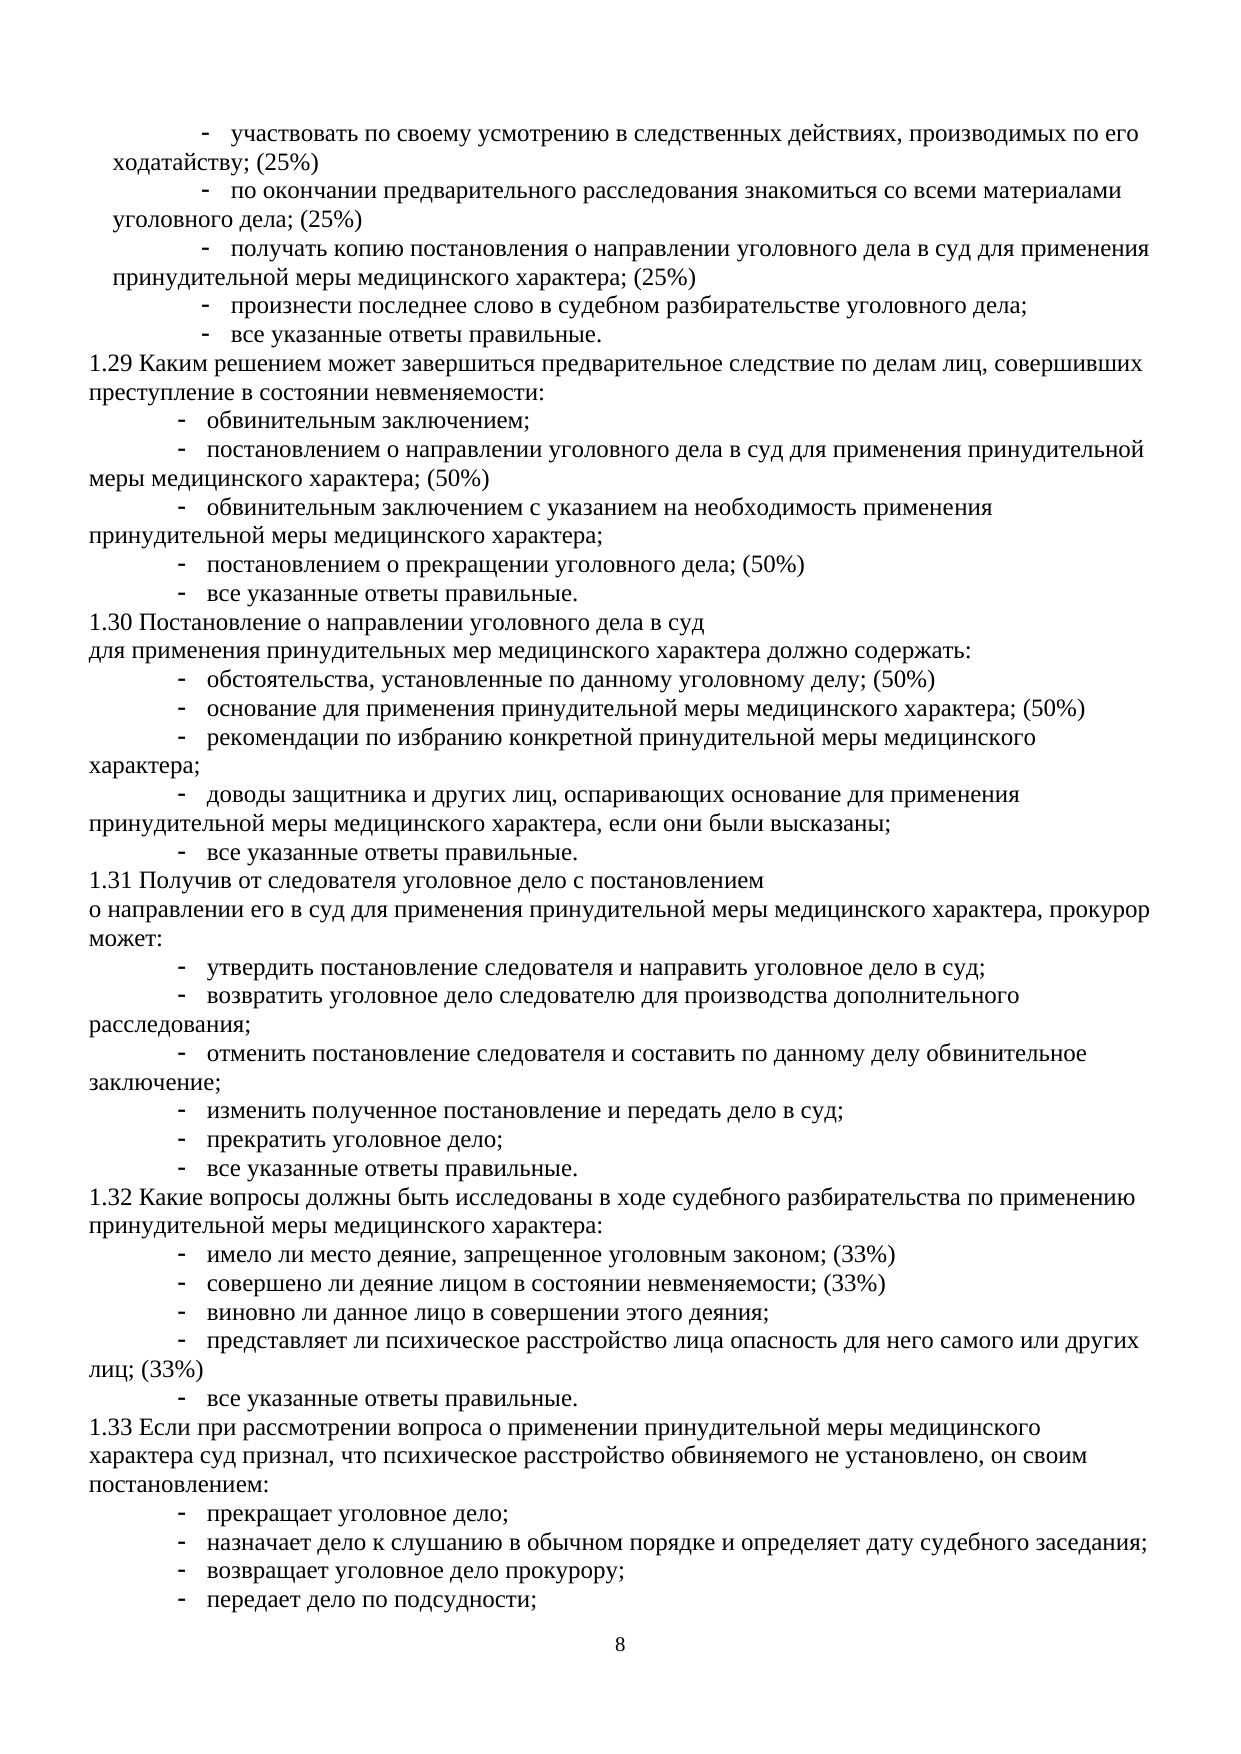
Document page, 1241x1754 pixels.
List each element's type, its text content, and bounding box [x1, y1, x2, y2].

list рекомендации по избранию конкретной принудительной меры медицинского характера; [88, 722, 1152, 779]
text для применения принудительных мер медицинского характера должно содержать: [88, 636, 1152, 664]
text 1.31 Получив от следователя уголовное дело с постановлением [88, 866, 1152, 894]
list возвращает уголовное дело прокурору; [88, 1556, 1152, 1584]
list отменить постановление следователя и составить по данному делу обвинительное заключение; [88, 1038, 1152, 1096]
list утвердить постановление следователя и направить уголовное дело в суд; [88, 952, 1152, 981]
list постановлением о направлении уголовного дела в суд для применения принудительной меры медицинского характера; (50%) [88, 434, 1152, 492]
list все указанные ответы правильные. [88, 1153, 1152, 1182]
list передает дело по подсудности; [88, 1584, 1152, 1613]
text о направлении его в суд для применения принудительной меры медицинского характера, прокурор может: [88, 894, 1152, 952]
list участвовать по своему усмотрению в следственных действиях, производимых по его ходатайству; (25%) [112, 118, 1152, 176]
list назначает дело к слушанию в обычном порядке и определяет дату судебного заседания; [88, 1527, 1152, 1556]
list обстоятельства, установленные по данному уголовному делу; (50%) [88, 664, 1152, 693]
list прекратить уголовное дело; [88, 1124, 1152, 1153]
list все указанные ответы правильные. [112, 319, 1152, 348]
list виновно ли данное лицо в совершении этого деяния; [88, 1297, 1152, 1326]
list прекращает уголовное дело; [88, 1498, 1152, 1527]
list получать копию постановления о направлении уголовного дела в суд для применения принудительной меры медицинского характера; (25%) [112, 233, 1152, 291]
list имело ли место деяние, запрещенное уголовным законом; (33%) [88, 1239, 1152, 1268]
list обвинительным заключением; [88, 406, 1152, 434]
list произнести последнее слово в судебном разбирательстве уголовного дела; [112, 291, 1152, 319]
list совершено ли деяние лицом в состоянии невменяемости; (33%) [88, 1268, 1152, 1297]
list постановлением о прекращении уголовного дела; (50%) [88, 549, 1152, 578]
list изменить полученное постановление и передать дело в суд; [88, 1096, 1152, 1124]
list все указанные ответы правильные. [88, 578, 1152, 607]
list основание для применения принудительной меры медицинского характера; (50%) [88, 693, 1152, 722]
text 1.29 Каким решением может завершиться предварительное следствие по делам лиц, совершивших преступление в состоянии невменяемости: [88, 348, 1152, 406]
list представляет ли психическое расстройство лица опасность для него самого или других лиц; (33%) [88, 1326, 1152, 1383]
text 1.30 Постановление о направлении уголовного дела в суд [88, 607, 1152, 636]
text 1.33 Если при рассмотрении вопроса о применении принудительной меры медицинского характера суд признал, что психическое расстройство обвиняемого не установлено, он своим постановлением: [88, 1412, 1152, 1498]
list по окончании предварительного расследования знакомиться со всеми материалами уголовного дела; (25%) [112, 176, 1152, 233]
list все указанные ответы правильные. [88, 1383, 1152, 1412]
list все указанные ответы правильные. [88, 837, 1152, 866]
list доводы защитника и других лиц, оспаривающих основание для применения принудительной меры медицинского характера, если они были высказаны; [88, 779, 1152, 837]
text 1.32 Какие вопросы должны быть исследованы в ходе судебного разбирательства по применению принудительной меры медицинского характера: [88, 1182, 1152, 1239]
list обвинительным заключением с указанием на необходимость применения принудительной меры медицинского характера; [88, 492, 1152, 549]
list возвратить уголовное дело следователю для производства дополнительного расследования; [88, 981, 1152, 1038]
